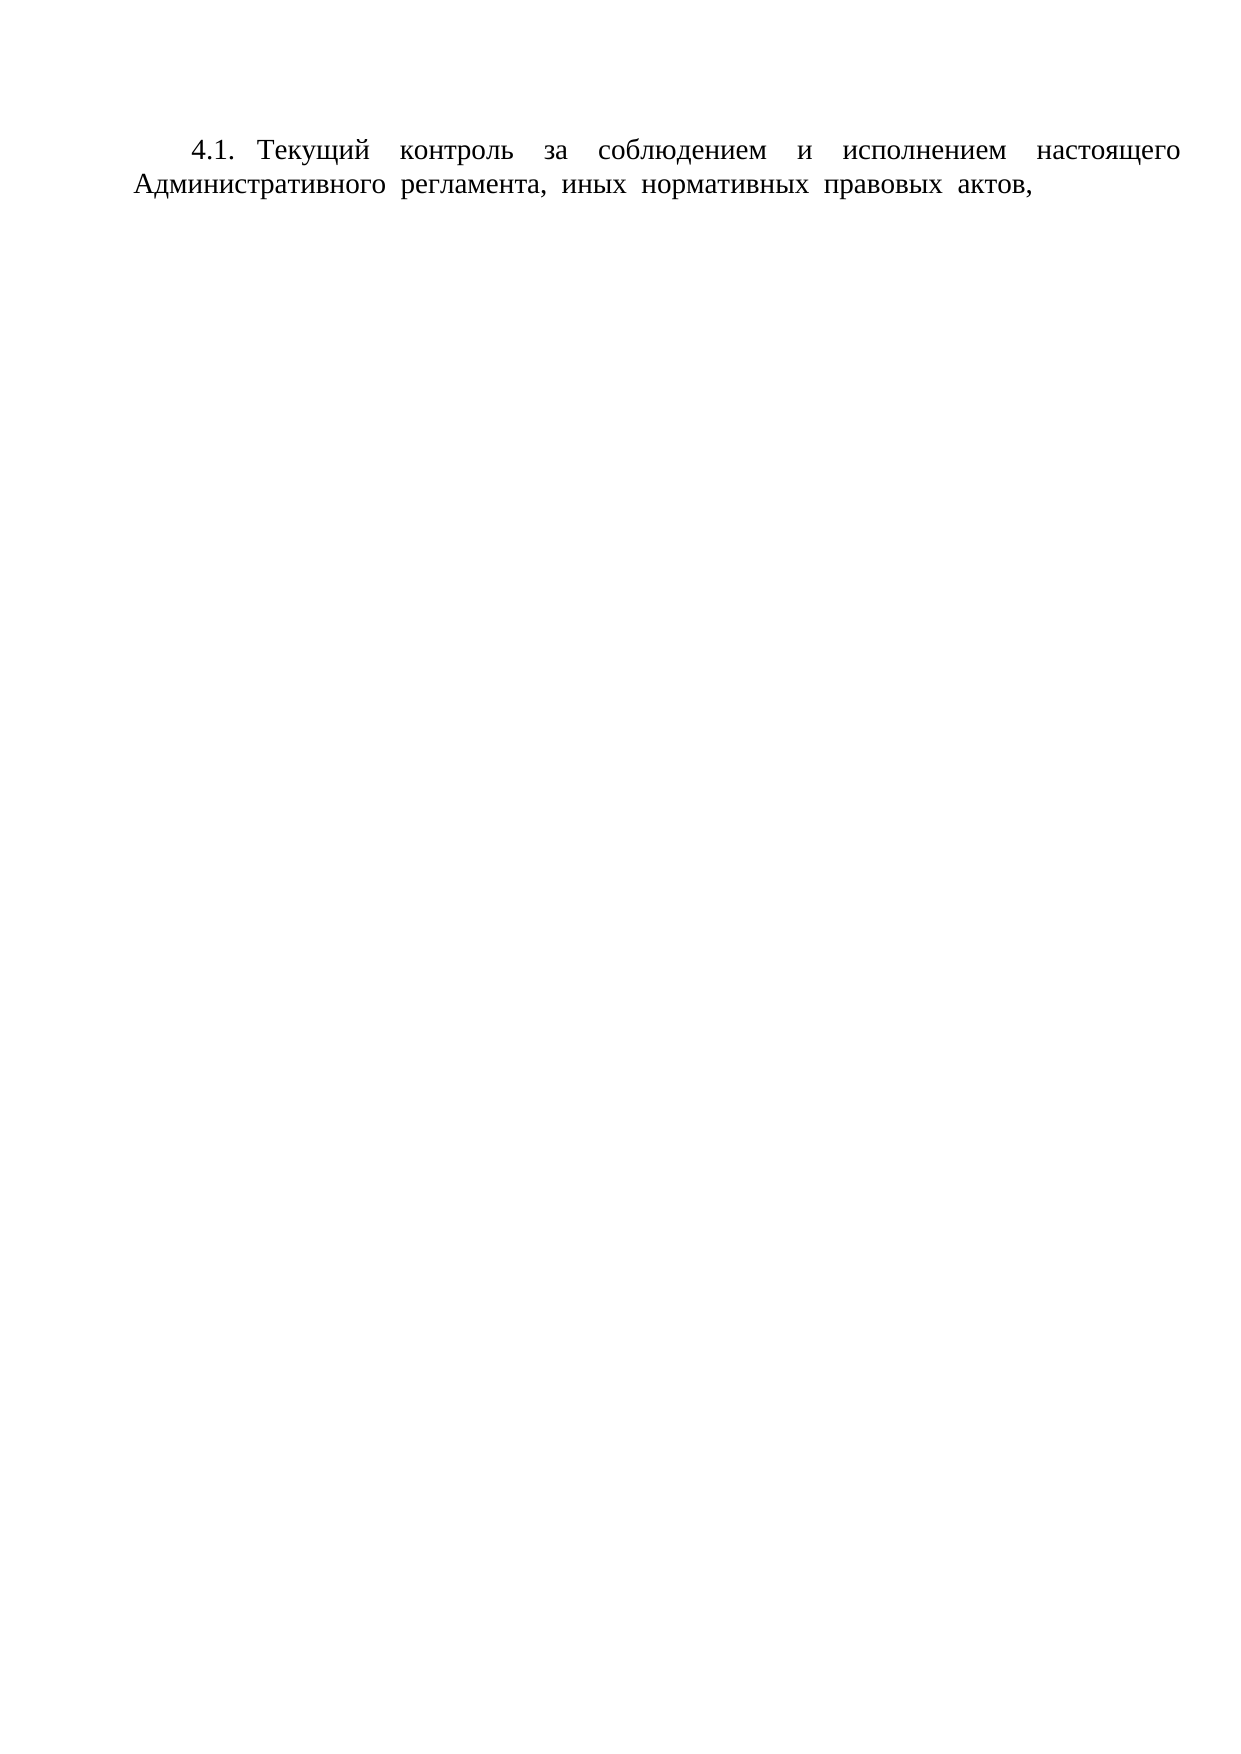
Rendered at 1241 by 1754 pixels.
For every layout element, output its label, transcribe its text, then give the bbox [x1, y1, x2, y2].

list Текущий контроль за соблюдением и исполнением настоящего Административного регламента, иных нормативных правовых актов, [133, 132, 1181, 199]
